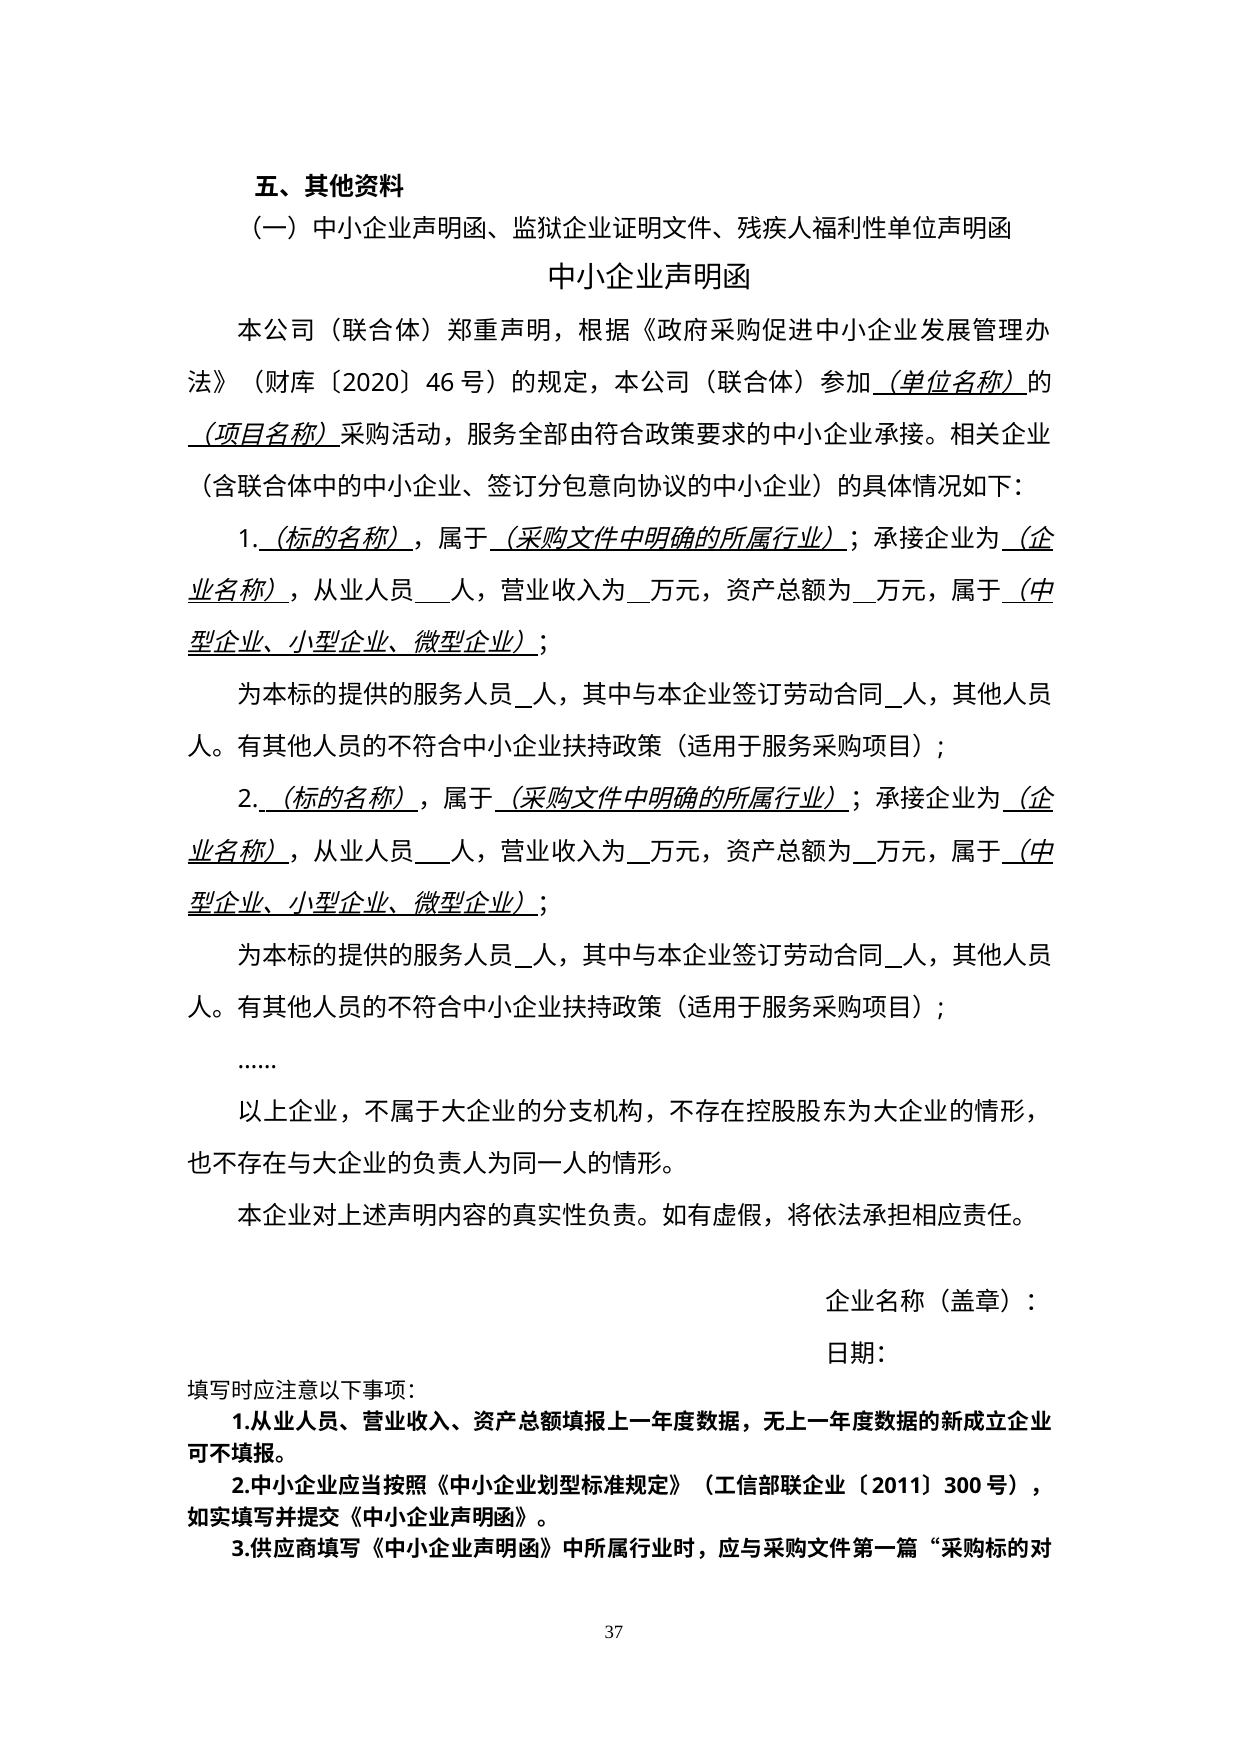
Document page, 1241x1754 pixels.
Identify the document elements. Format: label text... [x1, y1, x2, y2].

text 2.中小企业应当按照《中小企业划型标准规定》（工信部联企业〔2011〕300号），如实填写并提交《中小企业声明函》。 [187, 1468, 1053, 1531]
text 中小企业声明函 [187, 245, 1053, 297]
subtitle 五、其他资料 [187, 162, 1053, 204]
text 为本标的提供的服务人员 人，其中与本企业签订劳动合同 人，其他人员 人。有其他人员的不符合中小企业扶持政策（适用于服务采购项目）; [187, 922, 1053, 1027]
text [187, 1531, 1053, 1563]
text 1.（标的名称），属于（采购文件中明确的所属行业）；承接企业为（企业名称），从业人员 人，营业收入为 万元，资产总额为 万元，属于（中型企业、小型企业、微型企业）； [187, 506, 1053, 662]
text …… [187, 1027, 1053, 1079]
text 本企业对上述声明内容的真实性负责。如有虚假，将依法承担相应责任。 [187, 1183, 1053, 1235]
text 2. （标的名称），属于（采购文件中明确的所属行业）；承接企业为（企业名称），从业人员 人，营业收入为 万元，资产总额为 万元，属于（中型企业、小型企业、微型企业）； [187, 766, 1053, 922]
text 日期： [187, 1321, 971, 1373]
text 本公司（联合体）郑重声明，根据《政府采购促进中小企业发展管理办法》（财库〔2020〕46号）的规定，本公司（联合体）参加（单位名称）的（项目名称）采购活动，服务全部由符合政策要求的中小企业承接。相关企业（含联合体中的中小企业、签订分包意向协议的中小企业）的具体情况如下： [187, 297, 1053, 506]
text 为本标的提供的服务人员 人，其中与本企业签订劳动合同 人，其他人员 人。有其他人员的不符合中小企业扶持政策（适用于服务采购项目）; [187, 662, 1053, 766]
text 以上企业，不属于大企业的分支机构，不存在控股股东为大企业的情形，也不存在与大企业的负责人为同一人的情形。 [187, 1079, 1053, 1183]
text 企业名称（盖章）： [187, 1268, 1053, 1321]
text （一）中小企业声明函、监狱企业证明文件、残疾人福利性单位声明函 [187, 204, 1053, 245]
text 1.从业人员、营业收入、资产总额填报上一年度数据，无上一年度数据的新成立企业可不填报。 [187, 1404, 1053, 1468]
text 填写时应注意以下事项： [187, 1373, 1053, 1404]
